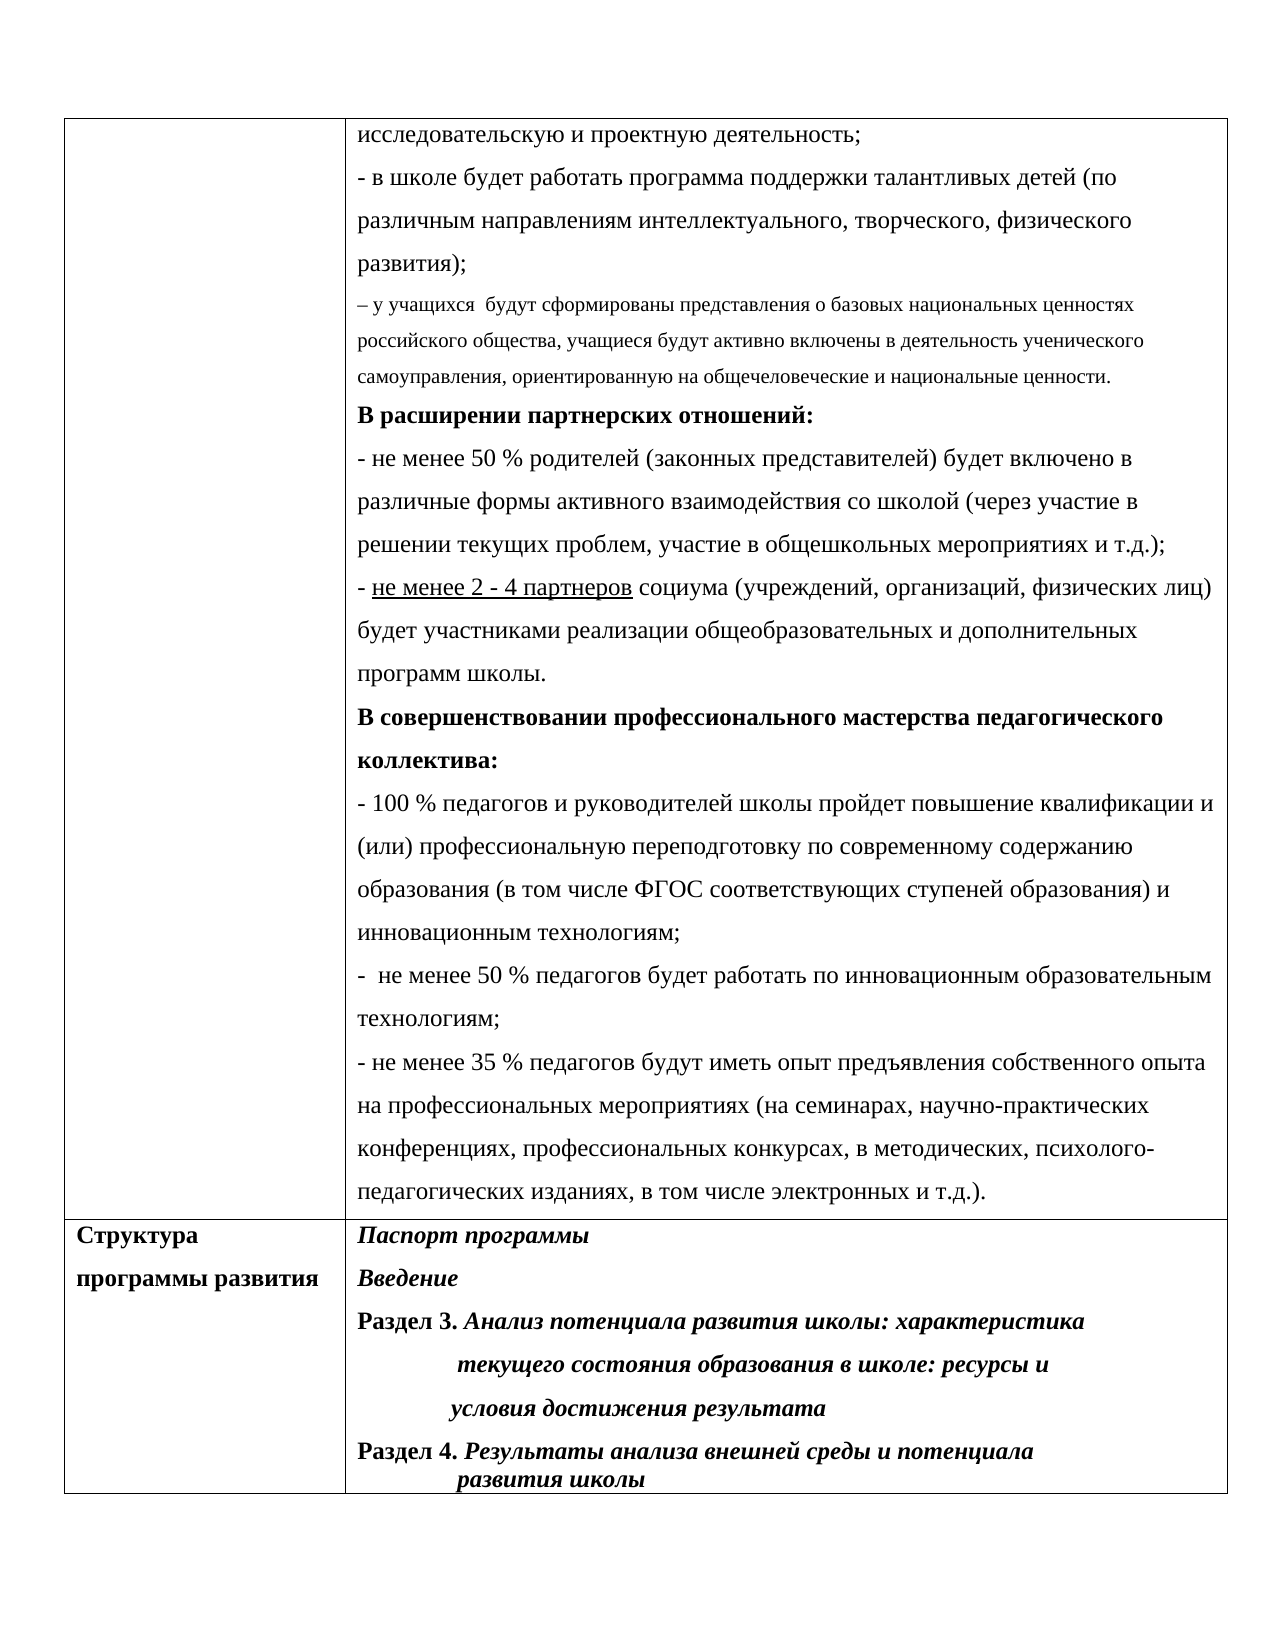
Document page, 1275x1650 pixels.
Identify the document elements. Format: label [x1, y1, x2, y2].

table_cell [65, 119, 345, 1219]
table_cell [346, 119, 1227, 1219]
table_cell [346, 1220, 1227, 1493]
table_cell [65, 1220, 345, 1493]
